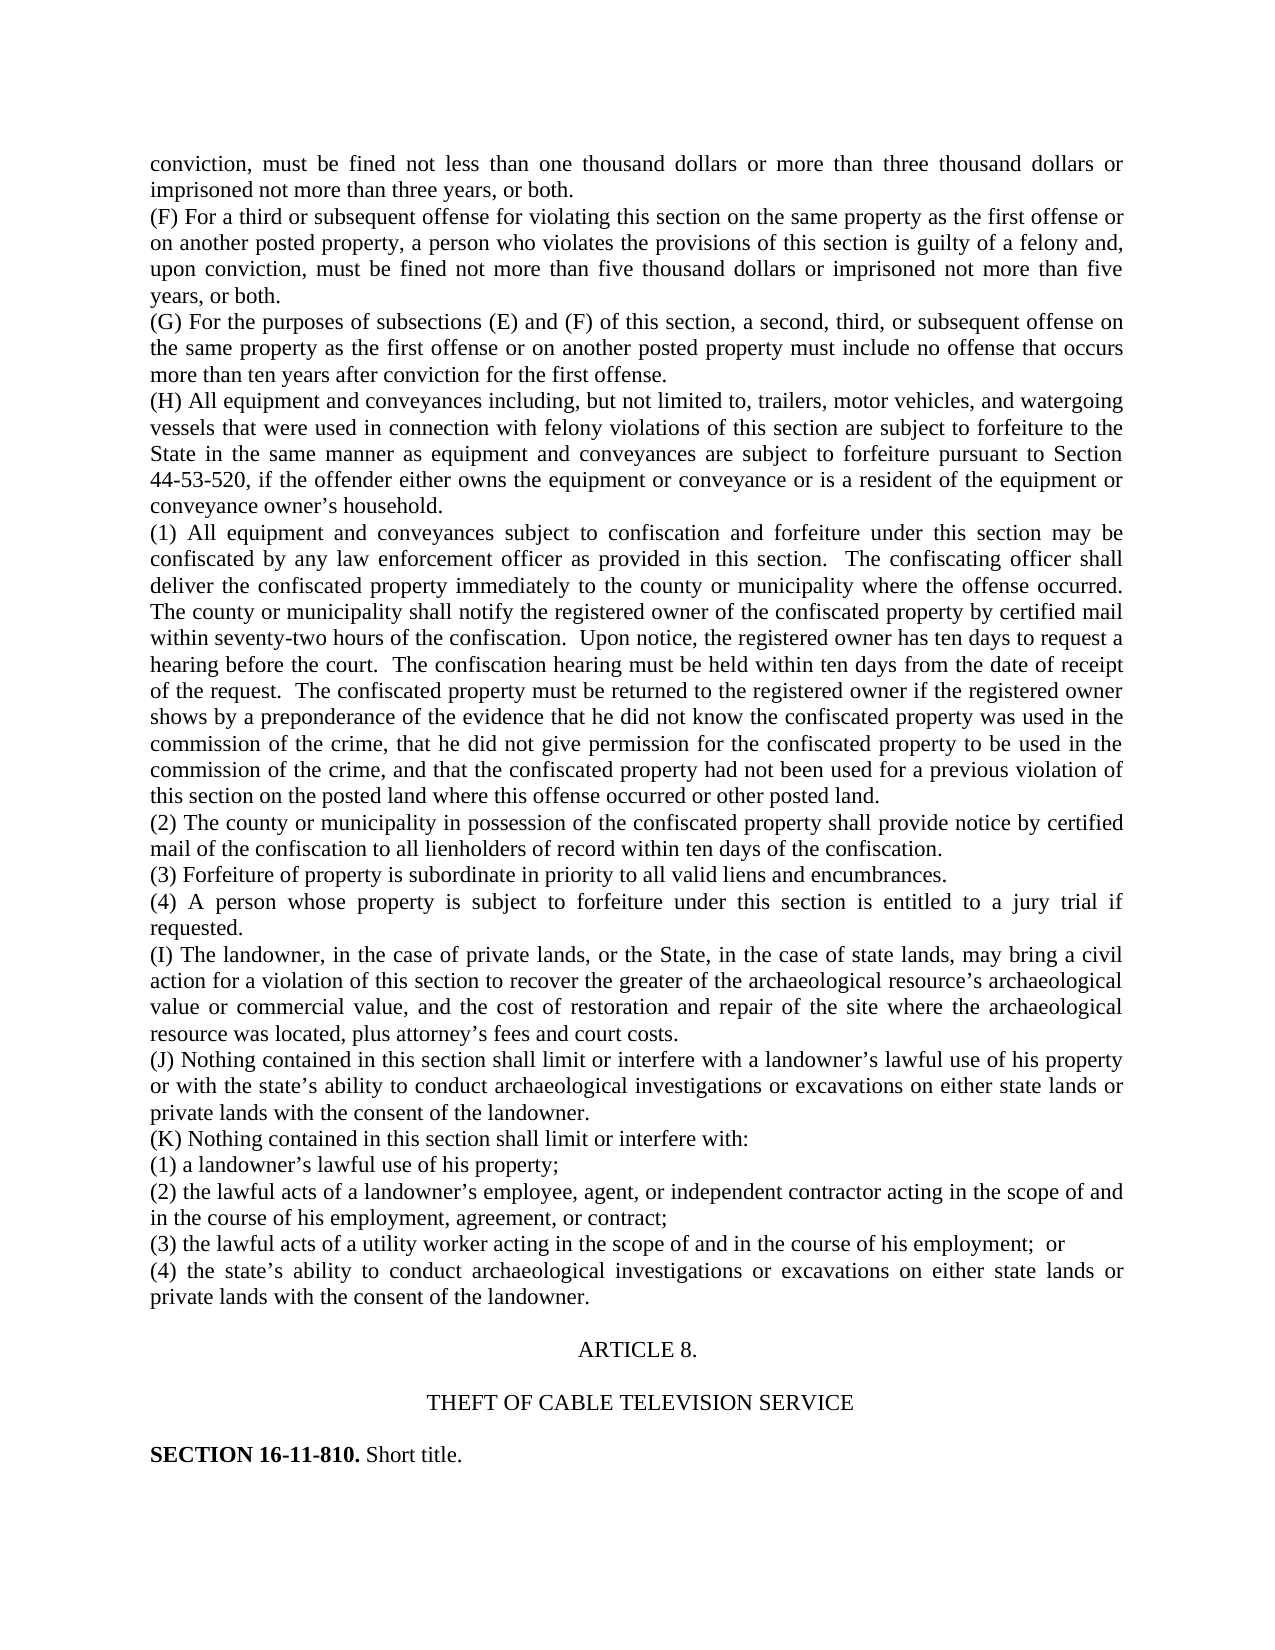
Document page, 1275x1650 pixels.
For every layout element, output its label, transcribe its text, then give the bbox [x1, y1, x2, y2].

text (4) A person whose property is subject to forfeiture under this section is entitled to a jury trial if requested. [150, 888, 1125, 941]
text (4) the state’s ability to conduct archaeological investigations or excavations on either state lands or private lands with the consent of the landowner. [150, 1257, 1125, 1309]
text (2) the lawful acts of a landowner’s employee, agent, or independent contractor acting in the scope of and in the course of his employment, agreement, or contract; [150, 1178, 1125, 1231]
text SECTION 16-11-810. Short title. [150, 1441, 1125, 1468]
text (2) The county or municipality in possession of the confiscated property shall provide notice by certified mail of the confiscation to all lienholders of record within ten days of the confiscation. [150, 809, 1125, 862]
text (3) the lawful acts of a utility worker acting in the scope of and in the course of his employment; or [150, 1231, 1125, 1257]
text (1) a landowner’s lawful use of his property; [150, 1151, 1125, 1178]
text THEFT OF CABLE TELEVISION SERVICE [150, 1389, 1125, 1415]
text (I) The landowner, in the case of private lands, or the State, in the case of state lands, may bring a civil action for a violation of this section to recover the greater of the archaeological resource’s archaeological value or commercial value, and the cost of restoration and repair of the site where the archaeological resource was located, plus attorney’s fees and court costs. [150, 941, 1125, 1046]
text (H) All equipment and conveyances including, but not limited to, trailers, motor vehicles, and watergoing vessels that were used in connection with felony violations of this section are subject to forfeiture to the State in the same manner as equipment and conveyances are subject to forfeiture pursuant to Section 44-53-520, if the offender either owns the equipment or conveyance or is a resident of the equipment or conveyance owner’s household. [150, 387, 1125, 519]
text ARTICLE 8. [150, 1336, 1125, 1362]
text (3) Forfeiture of property is subordinate in priority to all valid liens and encumbrances. [150, 862, 1125, 888]
text (F) For a third or subsequent offense for violating this section on the same property as the first offense or on another posted property, a person who violates the provisions of this section is guilty of a felony and, upon conviction, must be fined not more than five thousand dollars or imprisoned not more than five years, or both. [150, 203, 1125, 308]
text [150, 150, 1125, 203]
text (G) For the purposes of subsections (E) and (F) of this section, a second, third, or subsequent offense on the same property as the first offense or on another posted property must include no offense that occurs more than ten years after conviction for the first offense. [150, 308, 1125, 387]
text (1) All equipment and conveyances subject to confiscation and forfeiture under this section may be confiscated by any law enforcement officer as provided in this section. The confiscating officer shall deliver the confiscated property immediately to the county or municipality where the offense occurred. The county or municipality shall notify the registered owner of the confiscated property by certified mail within seventy-two hours of the confiscation. Upon notice, the registered owner has ten days to request a hearing before the court. The confiscation hearing must be held within ten days from the date of receipt of the request. The confiscated property must be returned to the registered owner if the registered owner shows by a preponderance of the evidence that he did not know the confiscated property was used in the commission of the crime, that he did not give permission for the confiscated property to be used in the commission of the crime, and that the confiscated property had not been used for a previous violation of this section on the posted land where this offense occurred or other posted land. [150, 519, 1125, 809]
text (J) Nothing contained in this section shall limit or interfere with a landowner’s lawful use of his property or with the state’s ability to conduct archaeological investigations or excavations on either state lands or private lands with the consent of the landowner. [150, 1046, 1125, 1125]
text (K) Nothing contained in this section shall limit or interfere with: [150, 1125, 1125, 1151]
